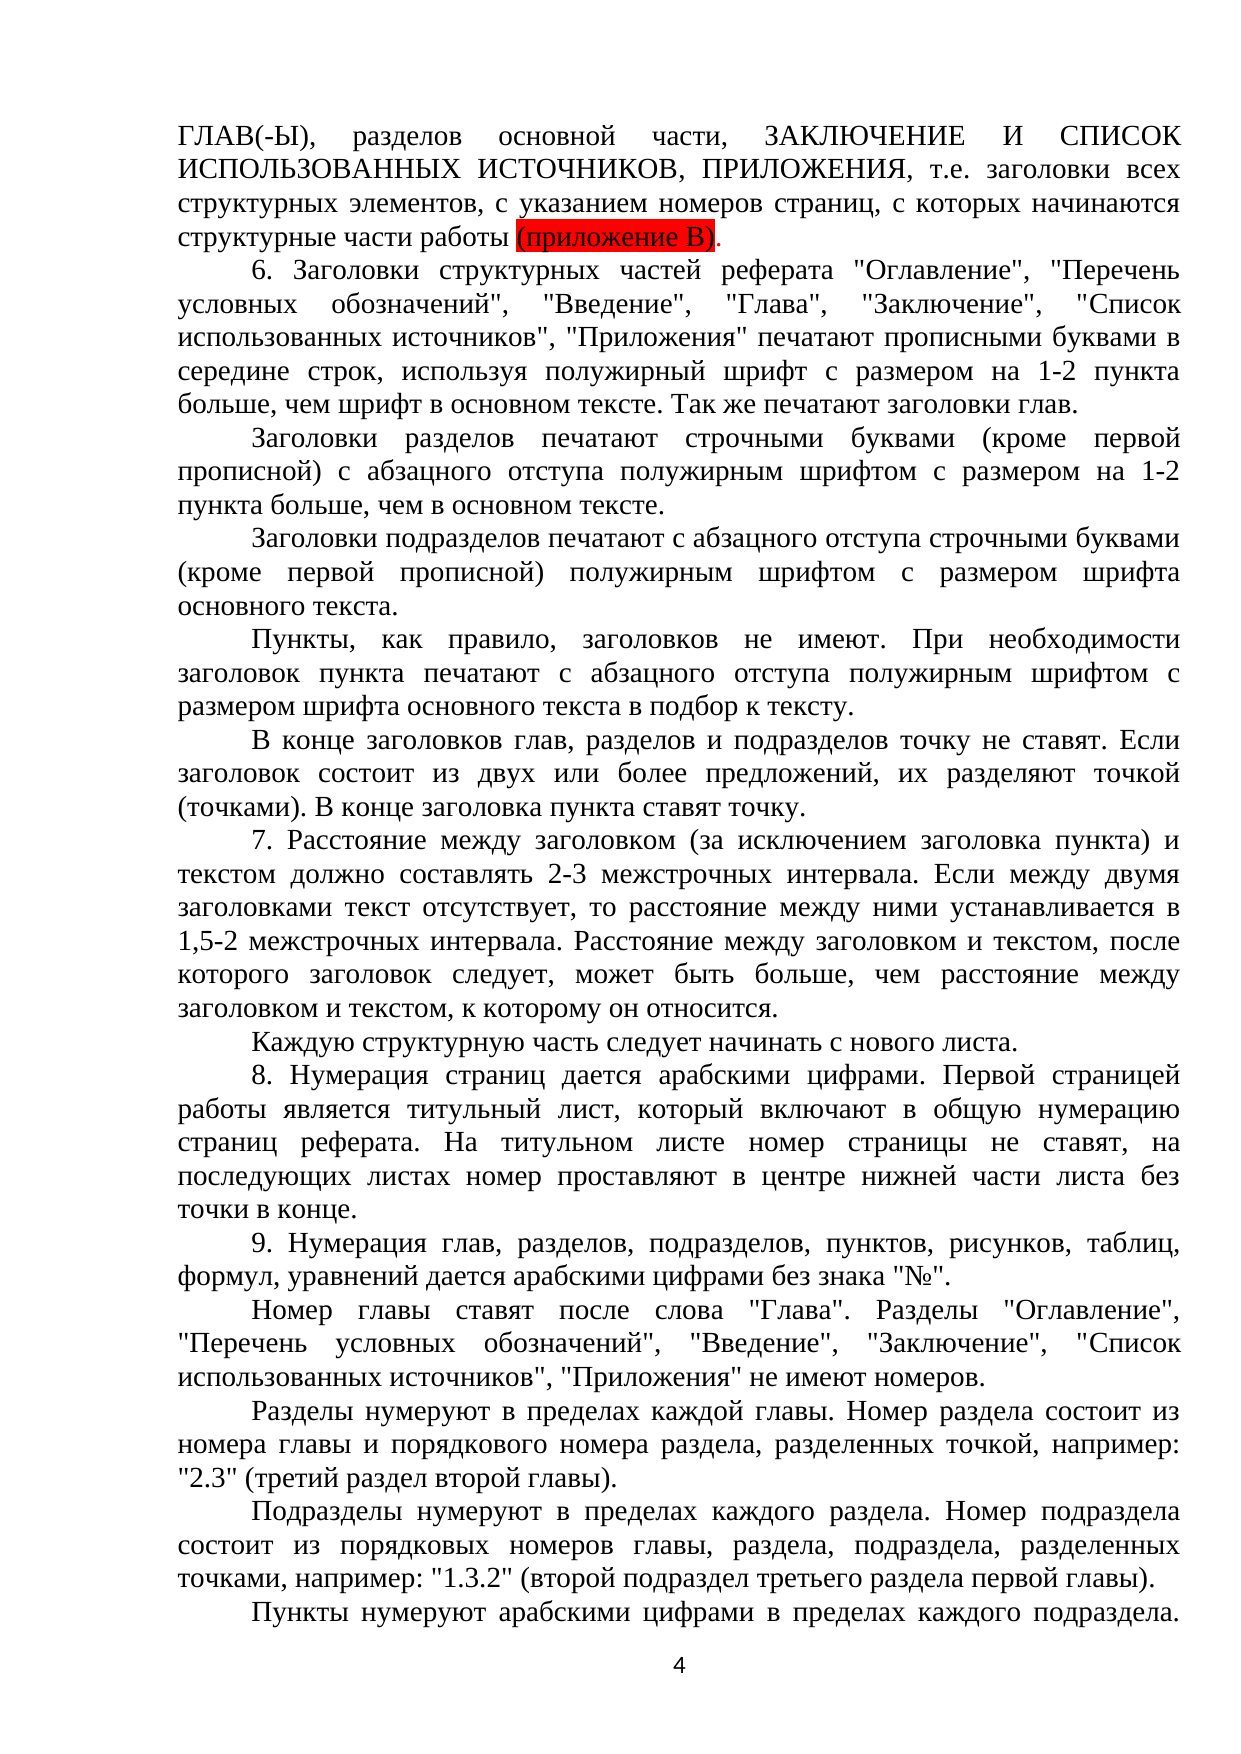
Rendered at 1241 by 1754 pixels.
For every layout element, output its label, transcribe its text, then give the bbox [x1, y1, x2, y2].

text Заголовки подразделов печатают с абзацного отступа строчными буквами (кроме первой прописной) полужирным шрифтом с размером шрифта основного текста. [177, 521, 1181, 621]
text 9. Нумерация глав, разделов, подразделов, пунктов, рисунков, таблиц, формул, уравнений дается арабскими цифрами без знака "№". [177, 1225, 1181, 1292]
text Пункты, как правило, заголовков не имеют. При необходимости заголовок пункта печатают с абзацного отступа полужирным шрифтом с размером шрифта основного текста в подбор к тексту. [177, 621, 1181, 722]
text Разделы нумеруют в пределах каждой главы. Номер раздела состоит из номера главы и порядкового номера раздела, разделенных точкой, например: "2.3" (третий раздел второй главы). [177, 1393, 1181, 1493]
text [177, 118, 1181, 252]
text В конце заголовков глав, разделов и подразделов точку не ставят. Если заголовок состоит из двух или более предложений, их разделяют точкой (точками). В конце заголовка пункта ставят точку. [177, 722, 1181, 822]
text 8. Нумерация страниц дается арабскими цифрами. Первой страницей работы является титульный лист, который включают в общую нумерацию страниц реферата. На титульном листе номер страницы не ставят, на последующих листах номер проставляют в центре нижней части листа без точки в конце. [177, 1057, 1181, 1225]
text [177, 1594, 1181, 1627]
text Заголовки разделов печатают строчными буквами (кроме первой прописной) с абзацного отступа полужирным шрифтом с размером на 1-2 пункта больше, чем в основном тексте. [177, 420, 1181, 521]
text Каждую структурную часть следует начинать с нового листа. [177, 1024, 1181, 1057]
text Номер главы ставят после слова "Глава". Разделы "Оглавление", "Перечень условных обозначений", "Введение", "Заключение", "Список использованных источников", "приложения" не имеют номеров. [177, 1292, 1181, 1393]
text 7. Расстояние между заголовком (за исключением заголовка пункта) и текстом должно составлять 2-3 межстрочных интервала. Если между двумя заголовками текст отсутствует, то расстояние между ними устанавливается в 1,5-2 межстрочных интервала. Расстояние между заголовком и текстом, после которого заголовок следует, может быть больше, чем расстояние между заголовком и текстом, к которому он относится. [177, 822, 1181, 1024]
text Подразделы нумеруют в пределах каждого раздела. Номер подраздела состоит из порядковых номеров главы, раздела, подраздела, разделенных точками, например: "1.3.2" (второй подраздел третьего раздела первой главы). [177, 1493, 1181, 1594]
text 6. Заголовки структурных частей реферата "Оглавление", "Перечень условных обозначений", "Введение", "Глава", "Заключение", "Список использованных источников", "Приложения" печатают прописными буквами в середине строк, используя полужирный шрифт с размером на 1-2 пункта больше, чем шрифт в основном тексте. Так же печатают заголовки глав. [177, 252, 1181, 420]
